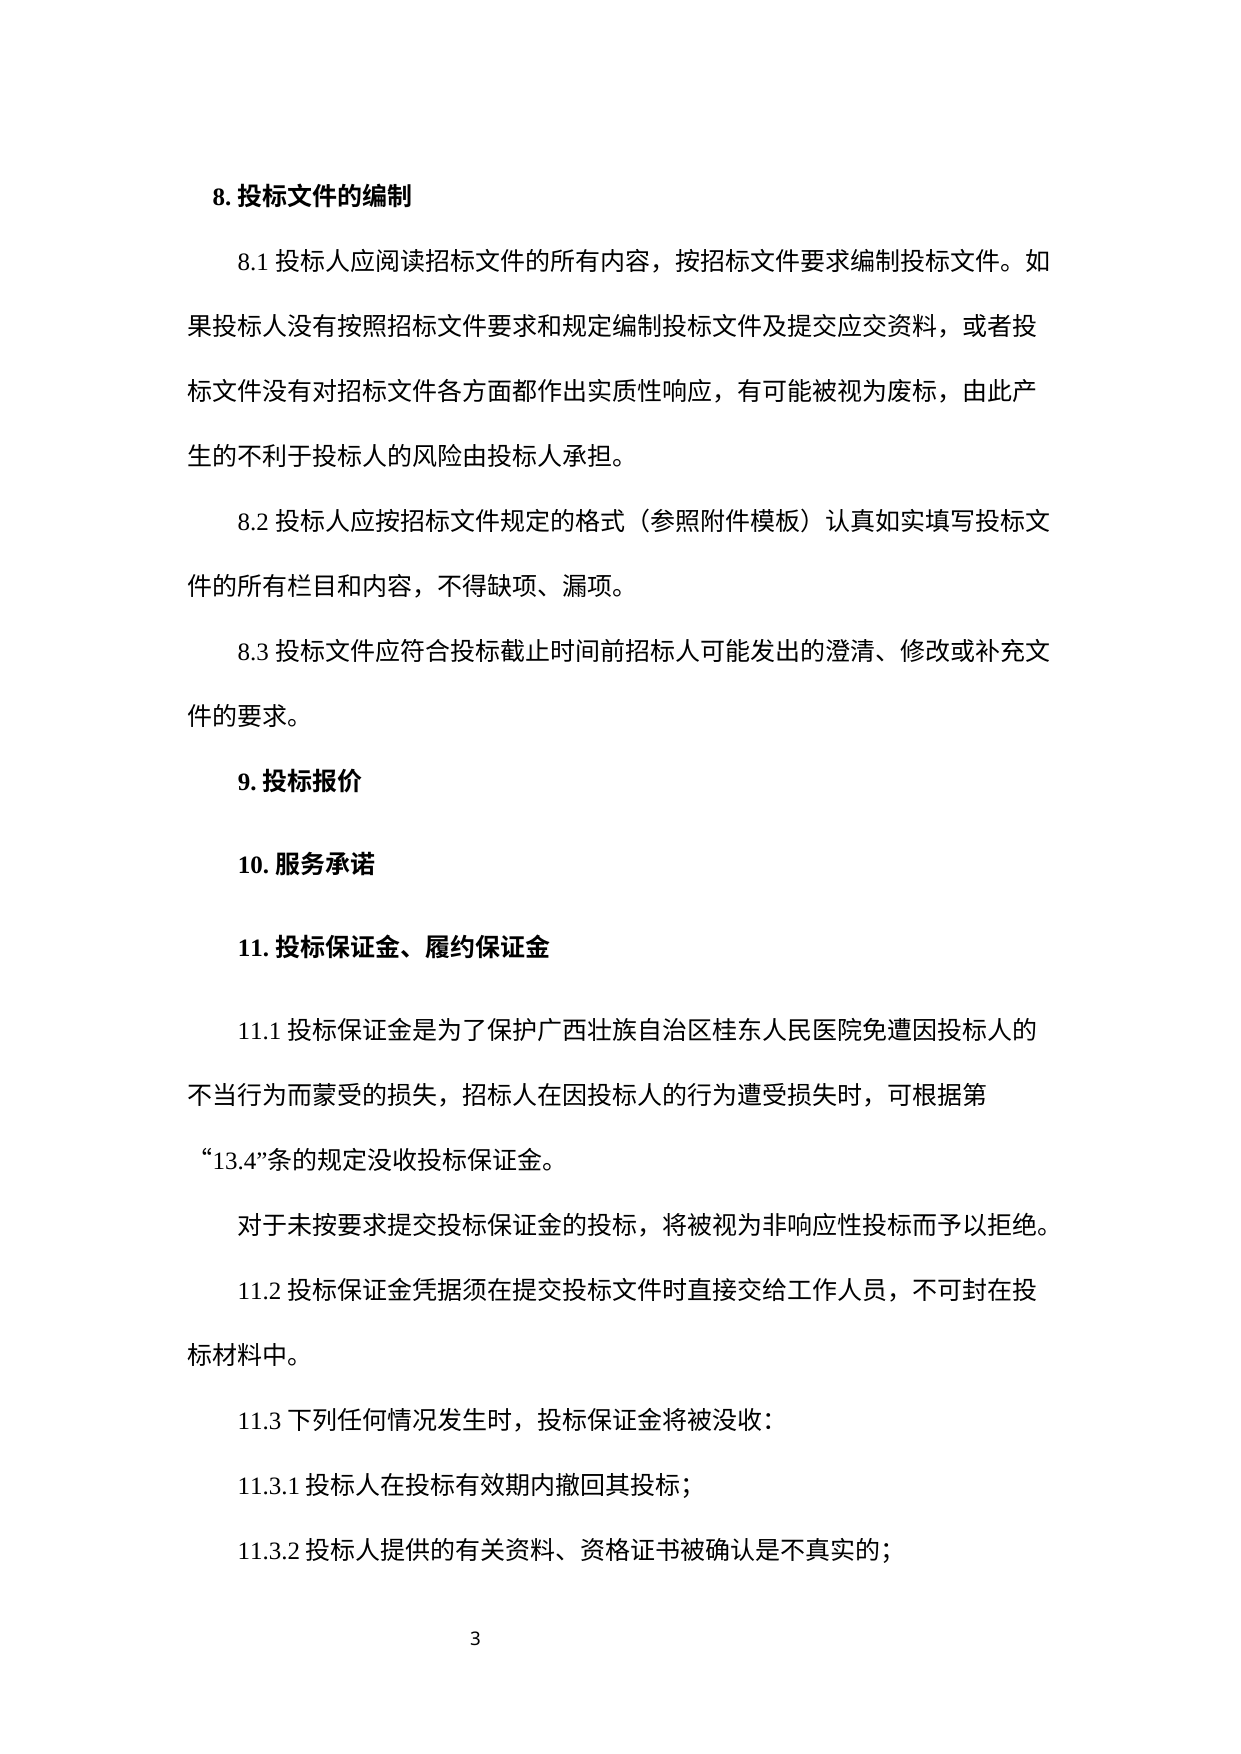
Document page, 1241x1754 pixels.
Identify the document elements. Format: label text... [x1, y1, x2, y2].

text 8.1 投标人应阅读招标文件的所有内容，按招标文件要求编制投标文件。如果投标人没有按照招标文件要求和规定编制投标文件及提交应交资料，或者投标文件没有对招标文件各方面都作出实质性响应，有可能被视为废标，由此产生的不利于投标人的风险由投标人承担。 [187, 227, 1053, 487]
text 9. 投标报价 [187, 747, 1053, 812]
text 11.1 投标保证金是为了保护广西壮族自治区桂东人民医院免遭因投标人的不当行为而蒙受的损失，招标人在因投标人的行为遭受损失时，可根据第“13.4”条的规定没收投标保证金。 [187, 996, 1053, 1191]
text 8.3 投标文件应符合投标截止时间前招标人可能发出的澄清、修改或补充文件的要求。 [187, 617, 1053, 747]
text 对于未按要求提交投标保证金的投标，将被视为非响应性投标而予以拒绝。 [187, 1191, 1053, 1256]
text 11.3 下列任何情况发生时，投标保证金将被没收： [187, 1386, 1053, 1451]
text 8.2 投标人应按招标文件规定的格式（参照附件模板）认真如实填写投标文件的所有栏目和内容，不得缺项、漏项。 [187, 487, 1053, 617]
text 8. 投标文件的编制 [187, 162, 1053, 227]
text 11.3.1投标人在投标有效期内撤回其投标； [187, 1451, 1053, 1516]
text 10. 服务承诺 [187, 830, 1053, 895]
text 11. 投标保证金、履约保证金 [187, 913, 1053, 978]
text 11.3.2投标人提供的有关资料、资格证书被确认是不真实的； [187, 1516, 1053, 1581]
text 11.2 投标保证金凭据须在提交投标文件时直接交给工作人员，不可封在投标材料中。 [187, 1256, 1053, 1386]
